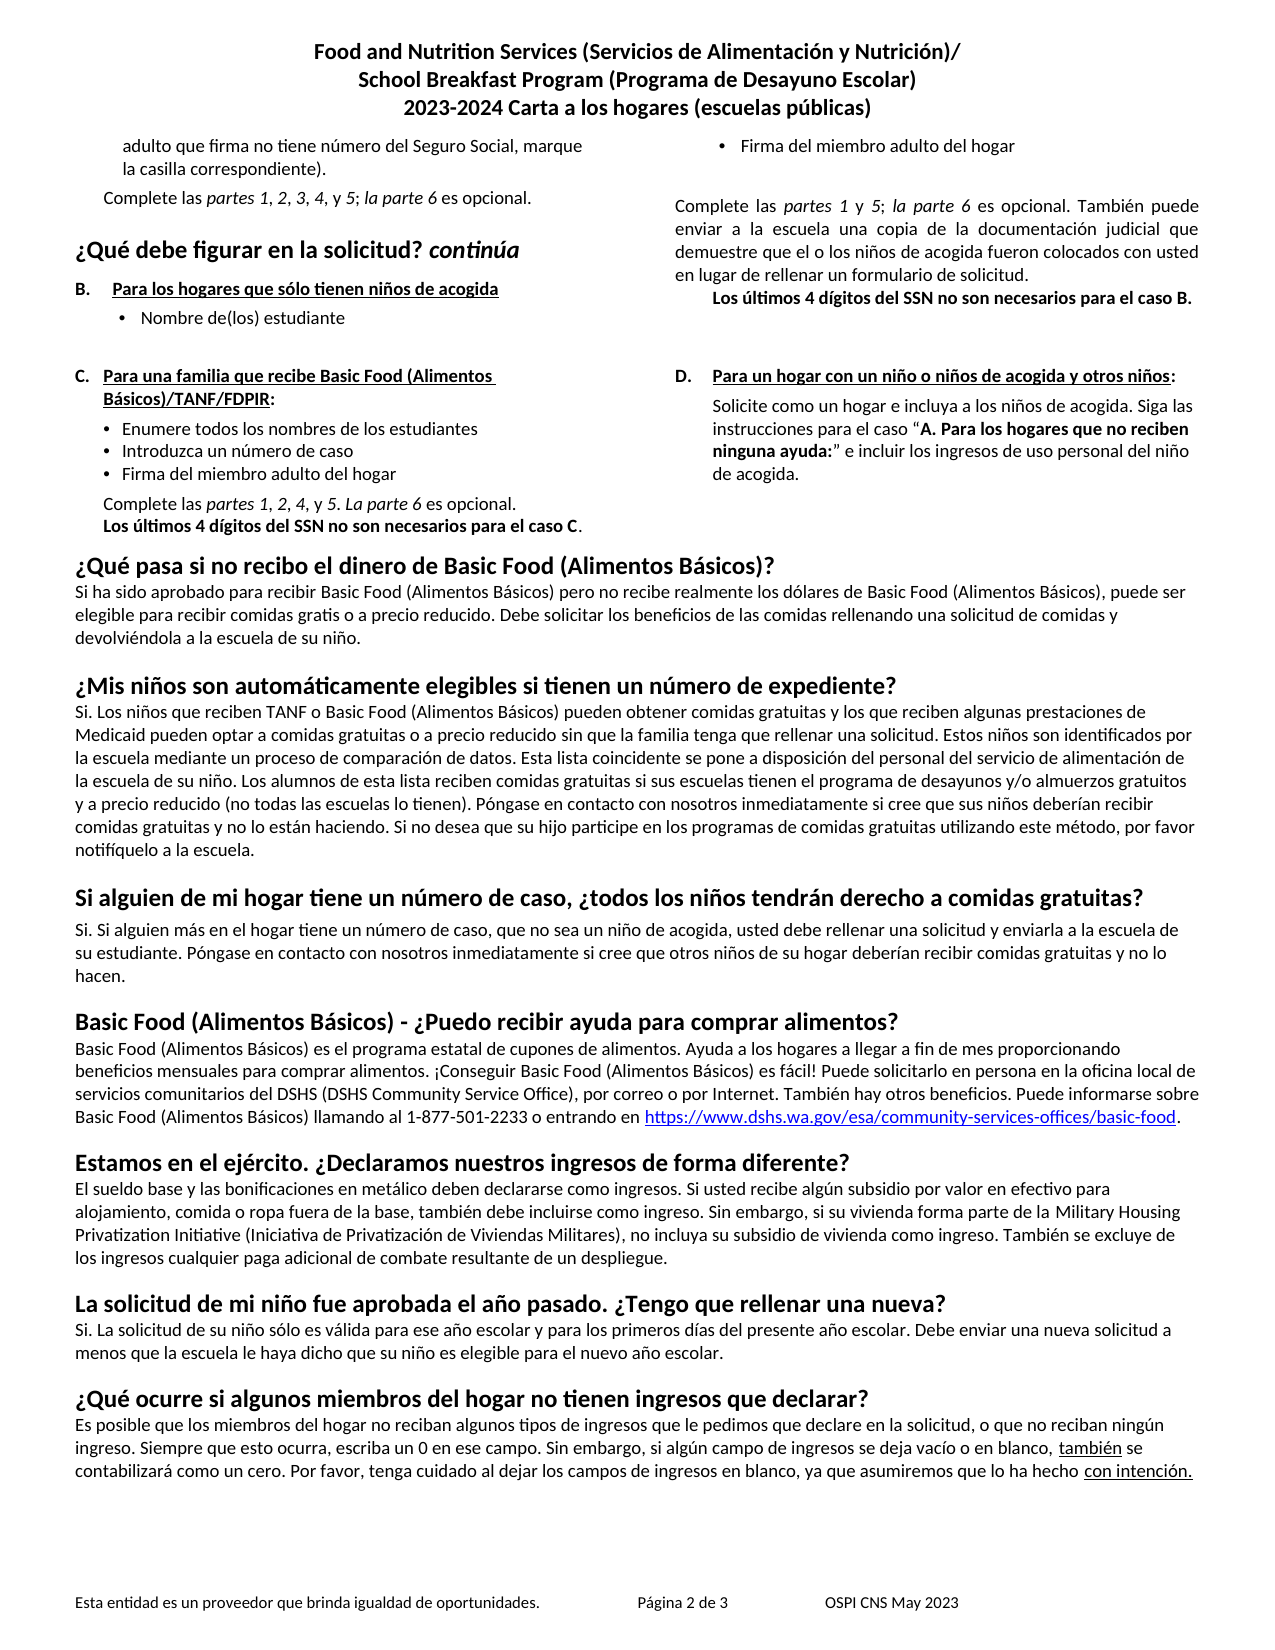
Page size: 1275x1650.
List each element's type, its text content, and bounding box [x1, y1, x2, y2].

text Si. Si alguien más en el hogar tiene un número de caso, que no sea un niño de acogida, usted debe rellenar una solicitud y enviarla a la escuela de su estudiante. Póngase en contacto con nosotros inmediatamente si cree que otros niños de su hogar deberían recibir comidas gratuitas y no lo hacen. [75, 919, 1200, 987]
text Si ha sido aprobado para recibir Basic Food (Alimentos Básicos) pero no recibe realmente los dólares de Basic Food (Alimentos Básicos), puede ser elegible para recibir comidas gratis o a precio reducido. Debe solicitar los beneficios de las comidas rellenando una solicitud de comidas y devolviéndola a la escuela de su niño. [75, 581, 1200, 649]
list Firma del miembro adulto del hogar [719, 134, 1200, 157]
text El sueldo base y las bonificaciones en metálico deben declararse como ingresos. Si usted recibe algún subsidio por valor en efectivo para alojamiento, comida o ropa fuera de la base, también debe incluirse como ingreso. Sin embargo, si su vivienda forma parte de la Military Housing Privatization Initiative (Iniciativa de Privatización de Viviendas Militares), no incluya su subsidio de vivienda como ingreso. También se excluye de los ingresos cualquier paga adicional de combate resultante de un despliegue. [75, 1178, 1200, 1269]
subtitle Basic Food (Alimentos Básicos) - ¿Puedo recibir ayuda para comprar alimentos? [75, 1006, 1200, 1037]
text Es posible que los miembros del hogar no reciban algunos tipos de ingresos que le pedimos que declare en la solicitud, o que no reciban ningún ingreso. Siempre que esto ocurra, escriba un 0 en ese campo. Sin embargo, si algún campo de ingresos se deja vacío o en blanco, también se contabilizará como un cero. Por favor, tenga cuidado al dejar los campos de ingresos en blanco, ya que asumiremos que lo ha hecho con intención. [75, 1414, 1200, 1482]
list Introduzca un número de caso [103, 439, 600, 462]
text Si. La solicitud de su niño sólo es válida para ese año escolar y para los primeros días del presente año escolar. Debe enviar una nueva solicitud a menos que la escuela le haya dicho que su niño es elegible para el nuevo año escolar. [75, 1318, 1200, 1364]
list Firma del miembro adulto del hogar [103, 462, 600, 485]
text Si alguien de mi hogar tiene un número de caso, ¿todos los niños tendrán derecho a comidas gratuitas? [75, 882, 1200, 912]
text Los últimos 4 dígitos del SSN no son necesarios para el caso B. [692, 286, 1200, 309]
text Basic Food (Alimentos Básicos) es el programa estatal de cupones de alimentos. Ayuda a los hogares a llegar a fin de mes proporcionando beneficios mensuales para comprar alimentos. ¡Conseguir Basic Food (Alimentos Básicos) es fácil! Puede solicitarlo en persona en la oficina local de servicios comunitarios del DSHS (DSHS Community Service Office), por correo o por Internet. También hay otros beneficios. Puede informarse sobre Basic Food (Alimentos Básicos) llamando al 1-877-501-2233 o entrando en https://www.dshs.wa.gov/esa/community-services-offices/basic-food. [75, 1037, 1200, 1128]
subtitle La solicitud de mi niño fue aprobada el año pasado. ¿Tengo que rellenar una nueva? [75, 1288, 1200, 1318]
subtitle Estamos en el ejército. ¿Declaramos nuestros ingresos de forma diferente? [75, 1147, 1200, 1178]
text Solicite como un hogar e incluya a los niños de acogida. Siga las instrucciones para el caso “A. Para los hogares que no reciben ninguna ayuda:” e incluir los ingresos de uso personal del niño de acogida. [712, 394, 1200, 485]
text Si. Los niños que reciben TANF o Basic Food (Alimentos Básicos) pueden obtener comidas gratuitas y los que reciben algunas prestaciones de Medicaid pueden optar a comidas gratuitas o a precio reducido sin que la familia tenga que rellenar una solicitud. Estos niños son identificados por la escuela mediante un proceso de comparación de datos. Esta lista coincidente se pone a disposición del personal del servicio de alimentación de la escuela de su niño. Los alumnos de esta lista reciben comidas gratuitas si sus escuelas tienen el programa de desayunos y/o almuerzos gratuitos y a precio reducido (no todas las escuelas lo tienen). Póngase en contacto con nosotros inmediatamente si cree que sus niños deberían recibir comidas gratuitas y no lo están haciendo. Si no desea que su hijo participe en los programas de comidas gratuitas utilizando este método, por favor notifíquelo a la escuela. [75, 701, 1200, 861]
list Enumere todos los nombres de los estudiantes [103, 417, 600, 439]
subtitle ¿Mis niños son automáticamente elegibles si tienen un número de expediente? [75, 670, 1200, 701]
text Complete las partes 1, 2, 4, y 5. La parte 6 es opcional. Los últimos 4 dígitos del SSN no son necesarios para el caso C. [103, 492, 600, 537]
list Para un hogar con un niño o niños de acogida y otros niños: [675, 364, 1200, 387]
list Nombre de(los) estudiante [118, 306, 600, 329]
subtitle ¿Qué pasa si no recibo el dinero de Basic Food (Alimentos Básicos)? [75, 550, 1200, 581]
list Para los hogares que sólo tienen niños de acogida [75, 277, 600, 300]
text Complete las partes 1 y 5; la parte 6 es opcional. También puede enviar a la escuela una copia de la documentación judicial que demuestre que el o los niños de acogida fueron colocados con usted en lugar de rellenar un formulario de solicitud. [675, 194, 1200, 286]
list Para una familia que recibe Basic Food (Alimentos Básicos)/TANF/FDPIR: [75, 364, 600, 410]
subtitle ¿Qué debe figurar en la solicitud? continúa [75, 234, 600, 264]
list Complete las partes 1, 2, 3, 4, y 5; la parte 6 es opcional. [103, 186, 600, 209]
subtitle ¿Qué ocurre si algunos miembros del hogar no tienen ingresos que declarar? [75, 1383, 1200, 1414]
